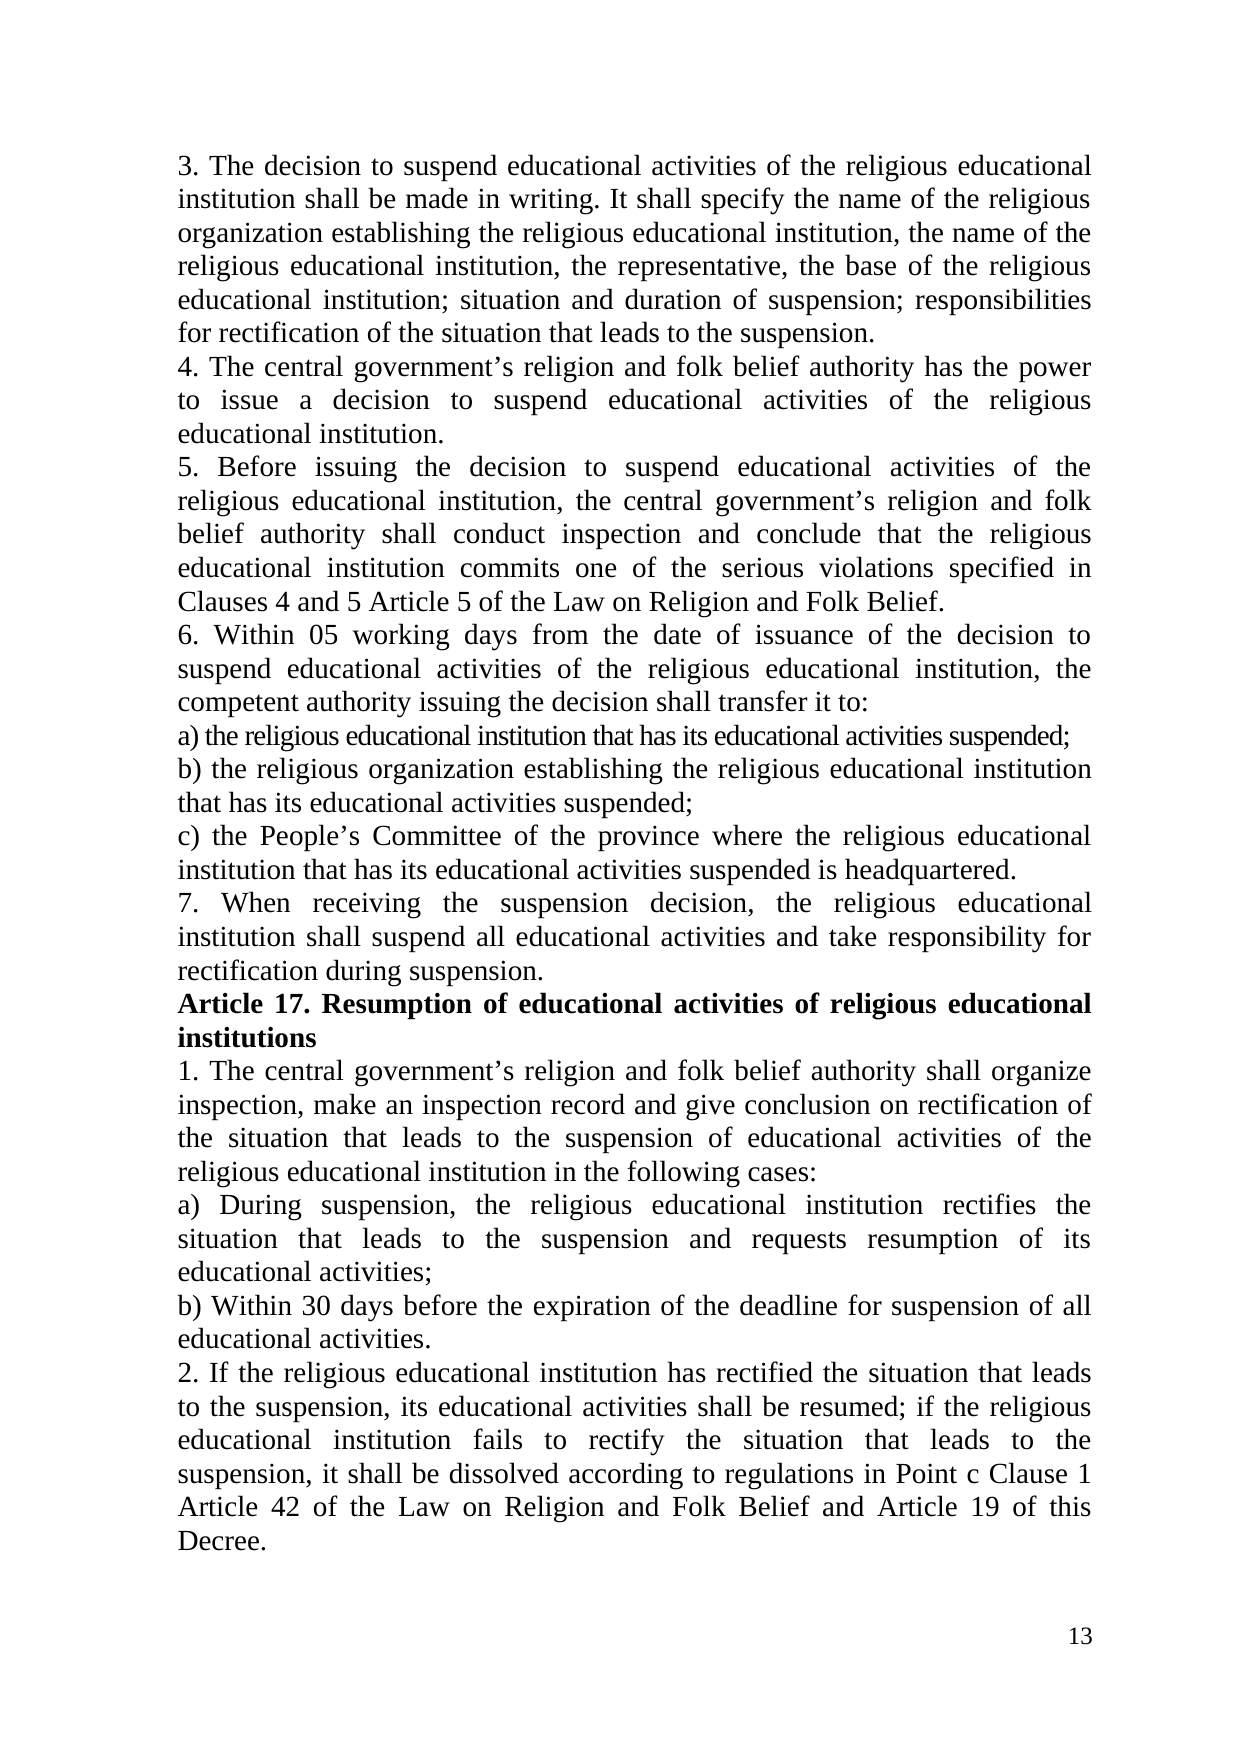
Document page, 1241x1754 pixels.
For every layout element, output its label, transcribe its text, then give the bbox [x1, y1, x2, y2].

text Article 17. Resumption of educational activities of religious educational institutions [177, 986, 1092, 1053]
text 2. If the religious educational institution has rectified the situation that leads to the suspension, its educational activities shall be resumed; if the religious educational institution fails to rectify the situation that leads to the suspension, it shall be dissolved according to regulations in Point c Clause 1 Article 42 of the Law on Religion and Folk Belief and Article 19 of this Decree. [177, 1355, 1092, 1556]
text a) During suspension, the religious educational institution rectifies the situation that leads to the suspension and requests resumption of its educational activities; [177, 1187, 1092, 1288]
text a) the religious educational institution that has its educational activities suspended; [177, 718, 1092, 751]
text c) the People’s Committee of the province where the religious educational institution that has its educational activities suspended is headquartered. [177, 818, 1092, 886]
text 4. The central government’s religion and folk belief authority has the power to issue a decision to suspend educational activities of the religious educational institution. [177, 349, 1092, 449]
text 5. Before issuing the decision to suspend educational activities of the religious educational institution, the central government’s religion and folk belief authority shall conduct inspection and conclude that the religious educational institution commits one of the serious violations specified in Clauses 4 and 5 Article 5 of the Law on Religion and Folk Belief. [177, 449, 1092, 617]
text 7. When receiving the suspension decision, the religious educational institution shall suspend all educational activities and take responsibility for rectification during suspension. [177, 886, 1092, 986]
text 3. The decision to suspend educational activities of the religious educational institution shall be made in writing. It shall specify the name of the religious organization establishing the religious educational institution, the name of the religious educational institution, the representative, the base of the religious educational institution; situation and duration of suspension; responsibilities for rectification of the situation that leads to the suspension. [177, 148, 1092, 349]
text b) the religious organization establishing the religious educational institution that has its educational activities suspended; [177, 751, 1092, 818]
text b) Within 30 days before the expiration of the deadline for suspension of all educational activities. [177, 1288, 1092, 1355]
text 6. Within 05 working days from the date of issuance of the decision to suspend educational activities of the religious educational institution, the competent authority issuing the decision shall transfer it to: [177, 617, 1092, 718]
text 1. The central government’s religion and folk belief authority shall organize inspection, make an inspection record and give conclusion on rectification of the situation that leads to the suspension of educational activities of the religious educational institution in the following cases: [177, 1053, 1092, 1187]
